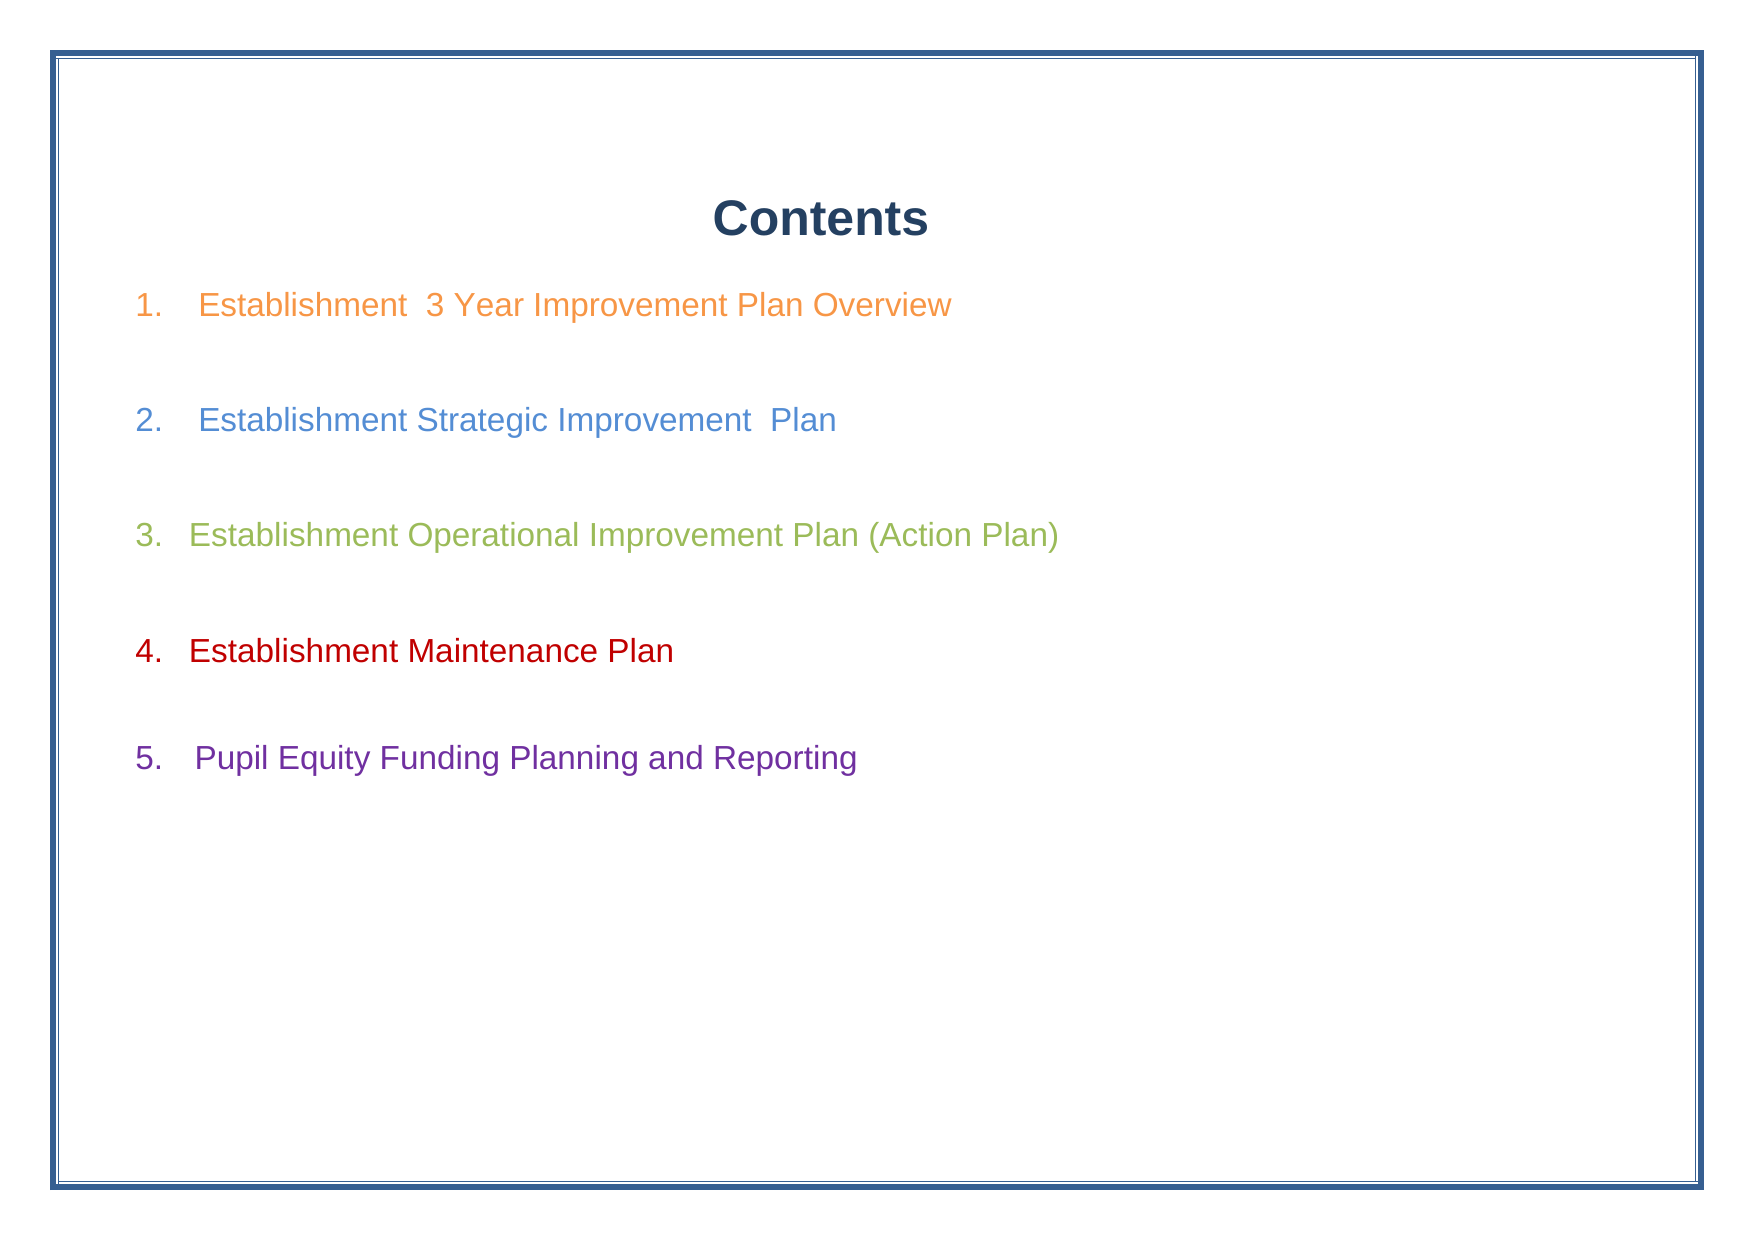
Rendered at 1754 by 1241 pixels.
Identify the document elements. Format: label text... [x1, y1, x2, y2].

list Establishment Operational Improvement Plan (Action Plan) [135, 515, 1491, 554]
list Pupil Equity Funding Planning and Reporting [135, 738, 1491, 777]
list Establishment 3 Year Improvement Plan Overview [135, 285, 1491, 323]
list Establishment Maintenance Plan [135, 631, 1491, 669]
text Contents [150, 189, 1491, 246]
list Establishment Strategic Improvement Plan [135, 400, 1491, 438]
